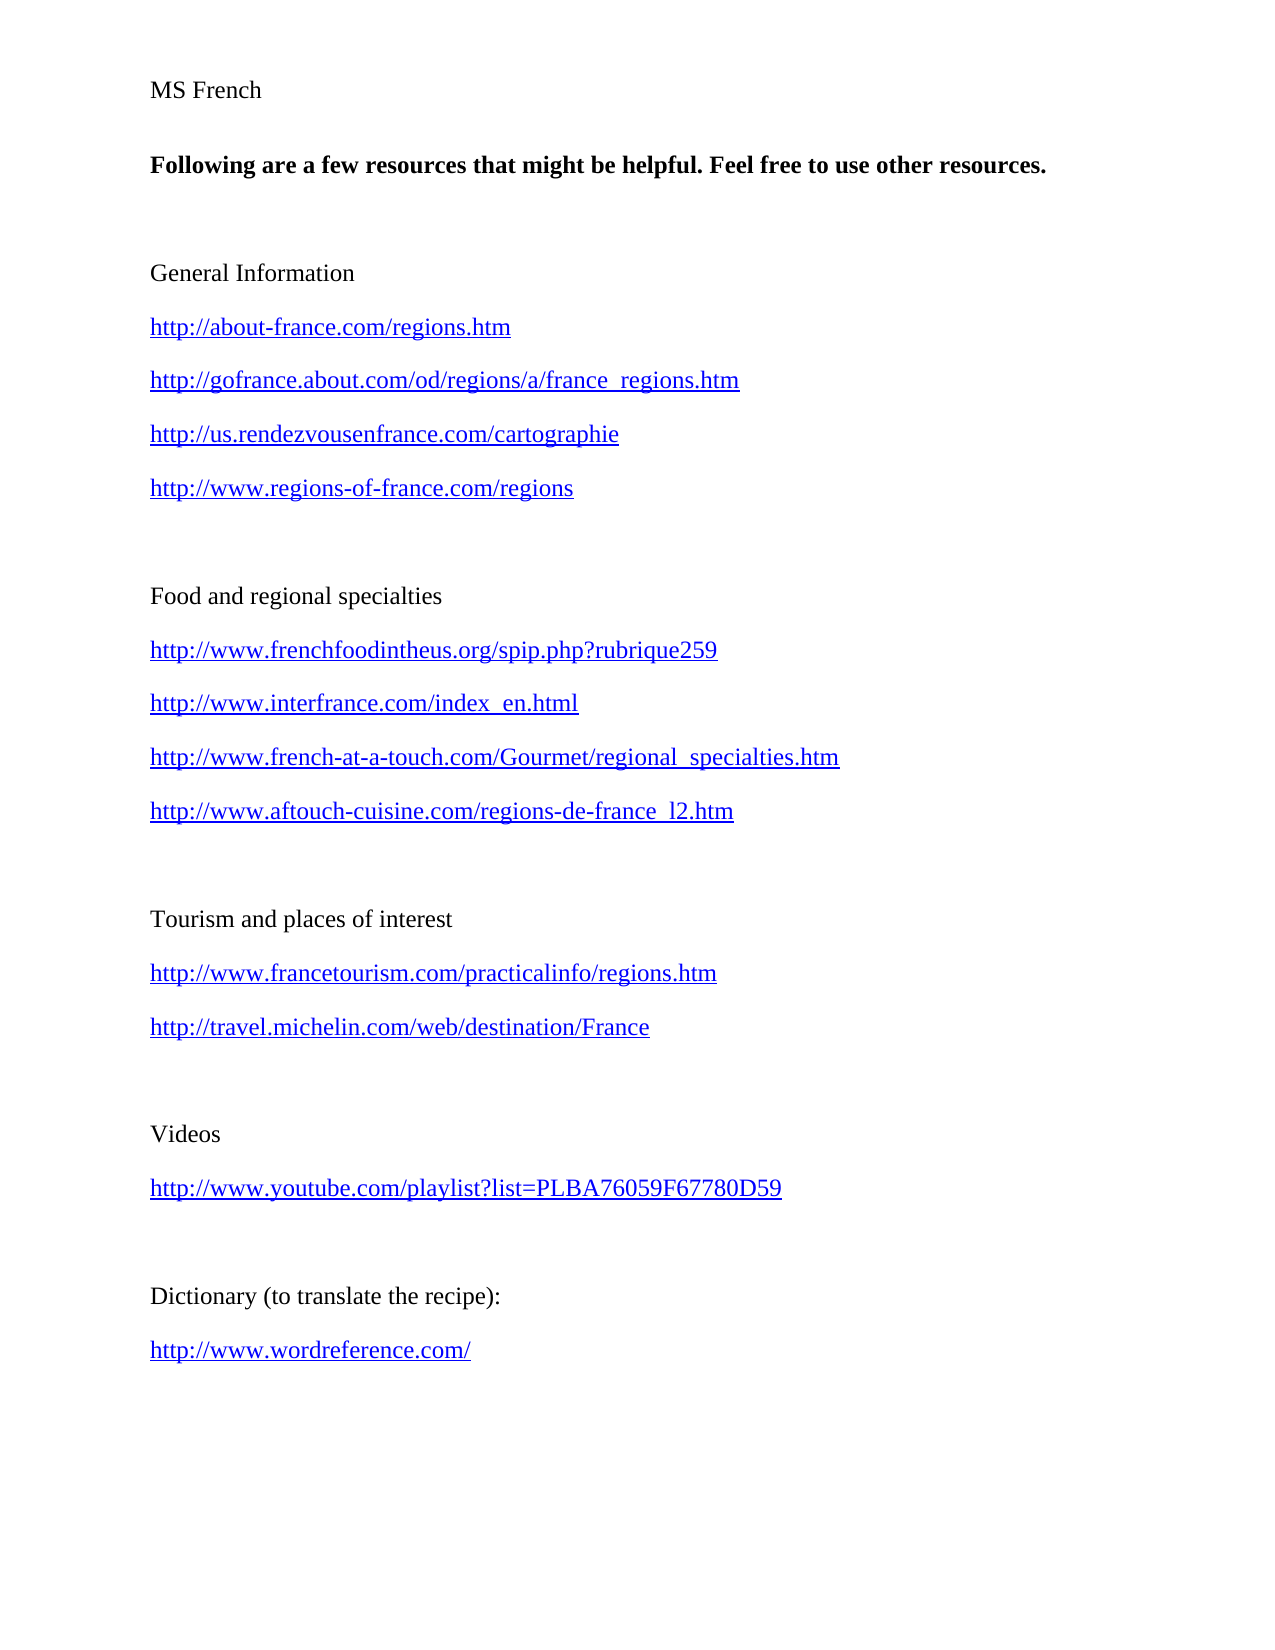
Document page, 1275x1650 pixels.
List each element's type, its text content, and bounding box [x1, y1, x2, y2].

text http://www.wordreference.com/ [150, 1335, 1125, 1363]
text http://gofrance.about.com/od/regions/a/france_regions.htm [150, 365, 1125, 394]
text http://www.french-at-a-touch.com/Gourmet/regional_specialties.htm [150, 742, 1125, 771]
text General Information [150, 258, 1125, 286]
text Following are a few resources that might be helpful. Feel free to use other resources. [150, 150, 1125, 179]
text Videos [150, 1119, 1125, 1148]
text http://www.aftouch-cuisine.com/regions-de-france_l2.htm [150, 796, 1125, 825]
text Dictionary (to translate the recipe): [150, 1281, 1125, 1310]
text Tourism and places of interest [150, 904, 1125, 933]
text http://travel.michelin.com/web/destination/France [150, 1012, 1125, 1040]
text http://www.regions-of-france.com/regions [150, 473, 1125, 502]
text http://www.frenchfoodintheus.org/spip.php?rubrique259 [150, 635, 1125, 663]
text http://us.rendezvousenfrance.com/cartographie [150, 419, 1125, 448]
text Food and regional specialties [150, 581, 1125, 609]
text http://about-france.com/regions.htm [150, 312, 1125, 340]
text http://www.francetourism.com/practicalinfo/regions.htm [150, 958, 1125, 987]
text http://www.youtube.com/playlist?list=PLBA76059F67780D59 [150, 1173, 1125, 1202]
text http://www.interfrance.com/index_en.html [150, 688, 1125, 717]
